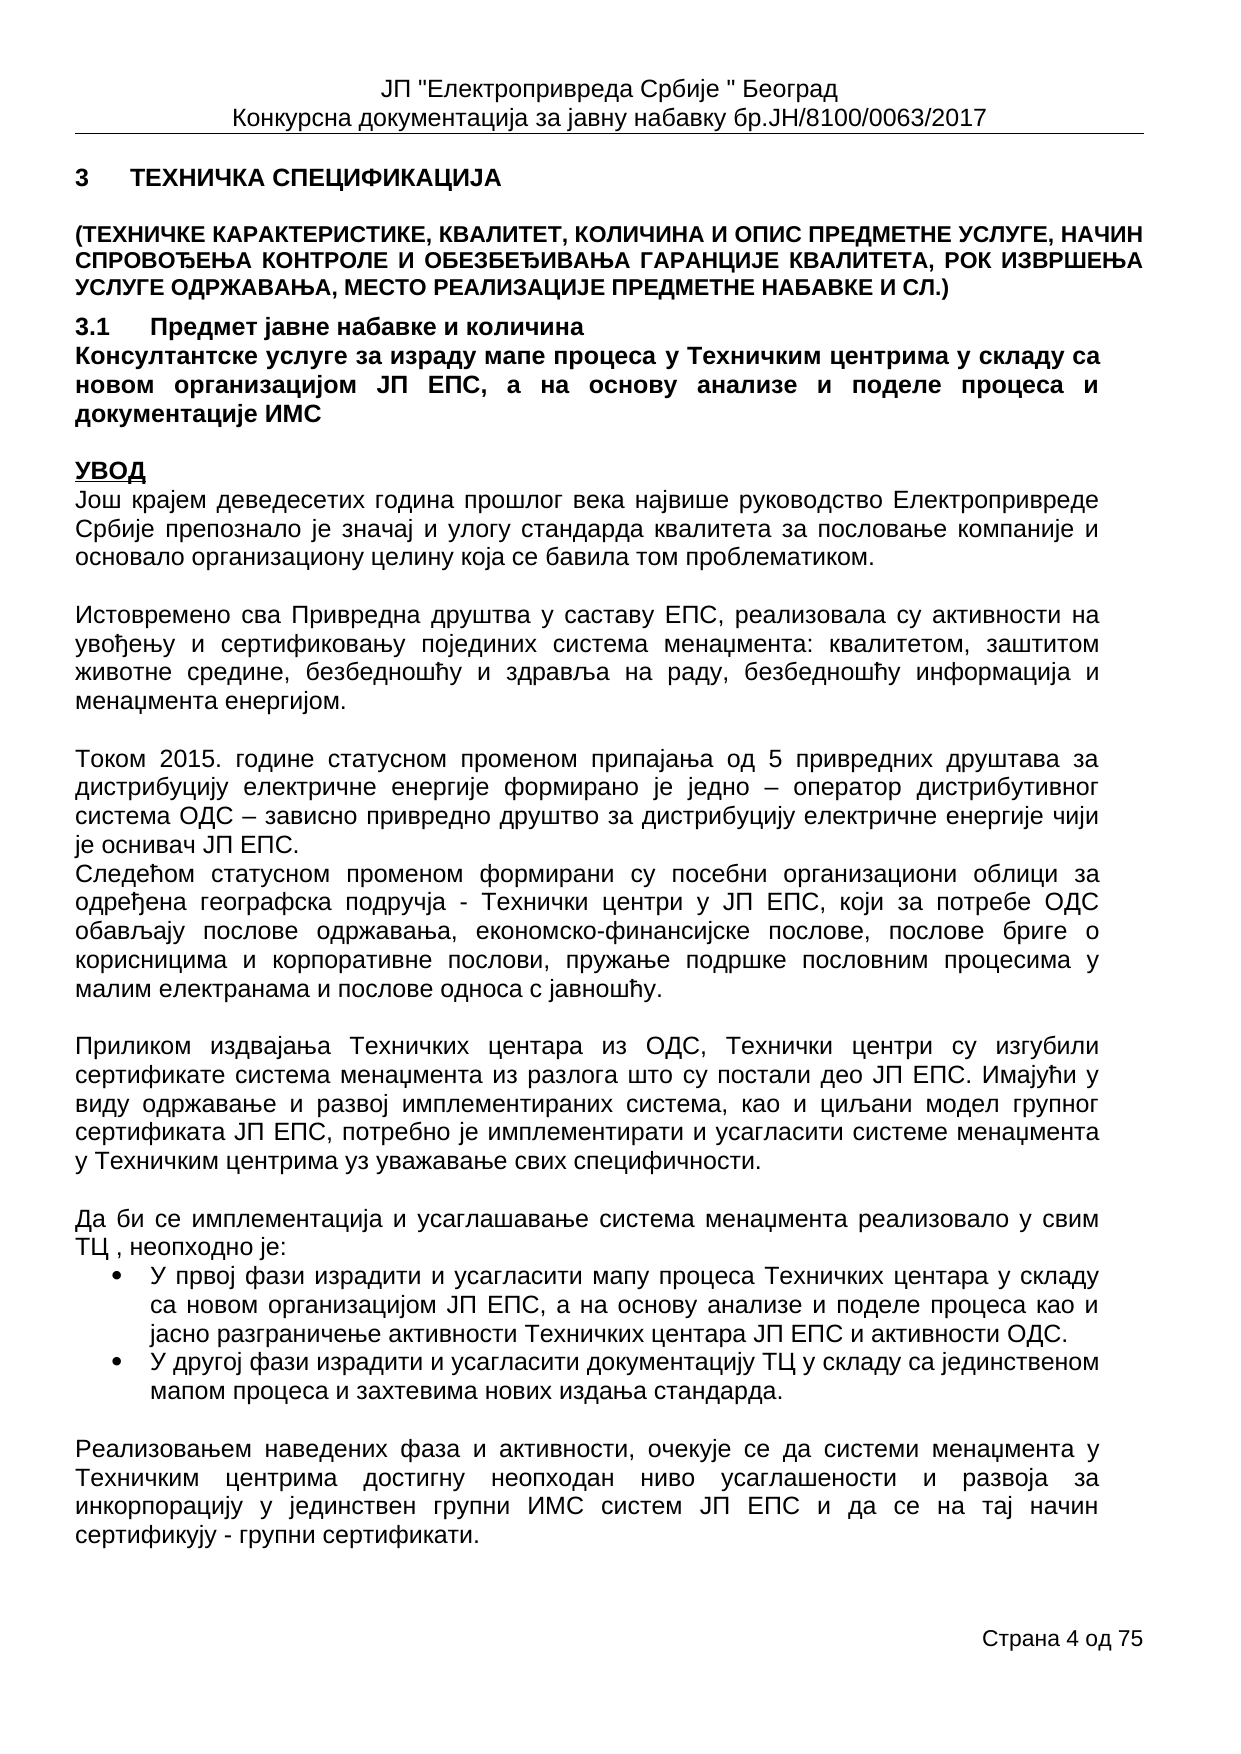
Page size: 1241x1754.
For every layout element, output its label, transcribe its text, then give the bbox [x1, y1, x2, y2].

text Следећом статусном променом формирани су посебни организациони облици за одређена географска подручја - Технички центри у ЈП ЕПС, који за потребе ОДС обављају послове одржавања, економско-финансијске послове, послове бриге о корисницима и корпоративне послови, пружање подршке пословним процесима у малим електранама и послове односа с јавношћу. [75, 858, 1101, 1002]
text Током 2015. године статусном променом припајања од 5 привредних друштава за дистрибуцију електричне енергије формирано је једно – оператор дистрибутивног система ОДС – зависно привредно друштво за дистрибуцију електричне енергије чији је оснивач ЈП ЕПС. [75, 743, 1101, 858]
text Реализовањем наведених фаза и активности, очекује се да системи менаџмента у Техничким центрима достигну неопходан ниво усаглашености и развоја за инкорпорацију у јединствен групни ИМС систем ЈП ЕПС и да се на тај начин сертификују - групни сертификати. [75, 1434, 1101, 1549]
text Консултантске услуге за израду мапе процеса у Техничким центрима у складу са новом организацијом ЈП ЕПС, а на основу aнализe и поделе процеса и документације ИМС [75, 341, 1101, 427]
text Још крајем деведесетих година прошлог века највише руководство Електропривреде Србије препознало је значај и улогу стандарда квалитета за пословање компаније и основало организациону целину која се бавила том проблематиком. [75, 485, 1101, 571]
text (ТЕХНИЧКЕ КАРАКТЕРИСТИКЕ, КВАЛИТЕТ, КОЛИЧИНА И ОПИС ПРЕДМЕТНЕ УСЛУГЕ, НАЧИН СПРОВОЂЕЊА КОНТРОЛЕ И ОБЕЗБЕЂИВАЊА ГАРАНЦИЈЕ КВАЛИТЕТА, РОК ИЗВРШЕЊА УСЛУГЕ ОДРЖАВАЊА, МЕСТО РЕАЛИЗАЦИЈЕ ПРЕДМЕТНЕ НАБАВКЕ И СЛ.) [75, 221, 1144, 300]
list У првој фази израдити и усагласити мапу процеса Техничких центара у складу са новом организацијом ЈП ЕПС, а на основу aнализe и поделе процеса као и јасно разграничење активности Техничких центара ЈП ЕПС и активности ОДС. [112, 1261, 1101, 1347]
text Приликом издвајања Техничких центара из ОДС, Технички центри су изгубили сертификате система менаџмента из разлога што су постали део ЈП ЕПС. Имајући у виду одржавање и развој имплементираних система, као и циљани модел групног сертификата ЈП ЕПС, потребно је имплементирати и усагласити системе менаџмента у Техничким центрима уз уважавање свих специфичности. [75, 1031, 1101, 1175]
list ТЕХНИЧКА СПЕЦИФИКАЦИЈА [75, 163, 1144, 192]
text УВОД [75, 456, 1101, 485]
text Истовремено сва Привредна друштва у саставу ЕПС, реализовала су активности на увођењу и сертификовању појединих система менаџмента: квалитетом, заштитом животне средине, безбедношћу и здравља на раду, безбедношћу информација и менаџмента енергијом. [75, 600, 1101, 715]
text 3.1 Предмет јавне набавке и количина [75, 312, 1144, 341]
list У другој фази израдити и усагласити документацију ТЦ у складу са јединственом мапом процеса и захтевима нових издања стандарда. [112, 1347, 1101, 1405]
text Да би се имплементација и усаглашавање система менаџмента реализовало у свим ТЦ , неопходно је: [75, 1203, 1101, 1261]
